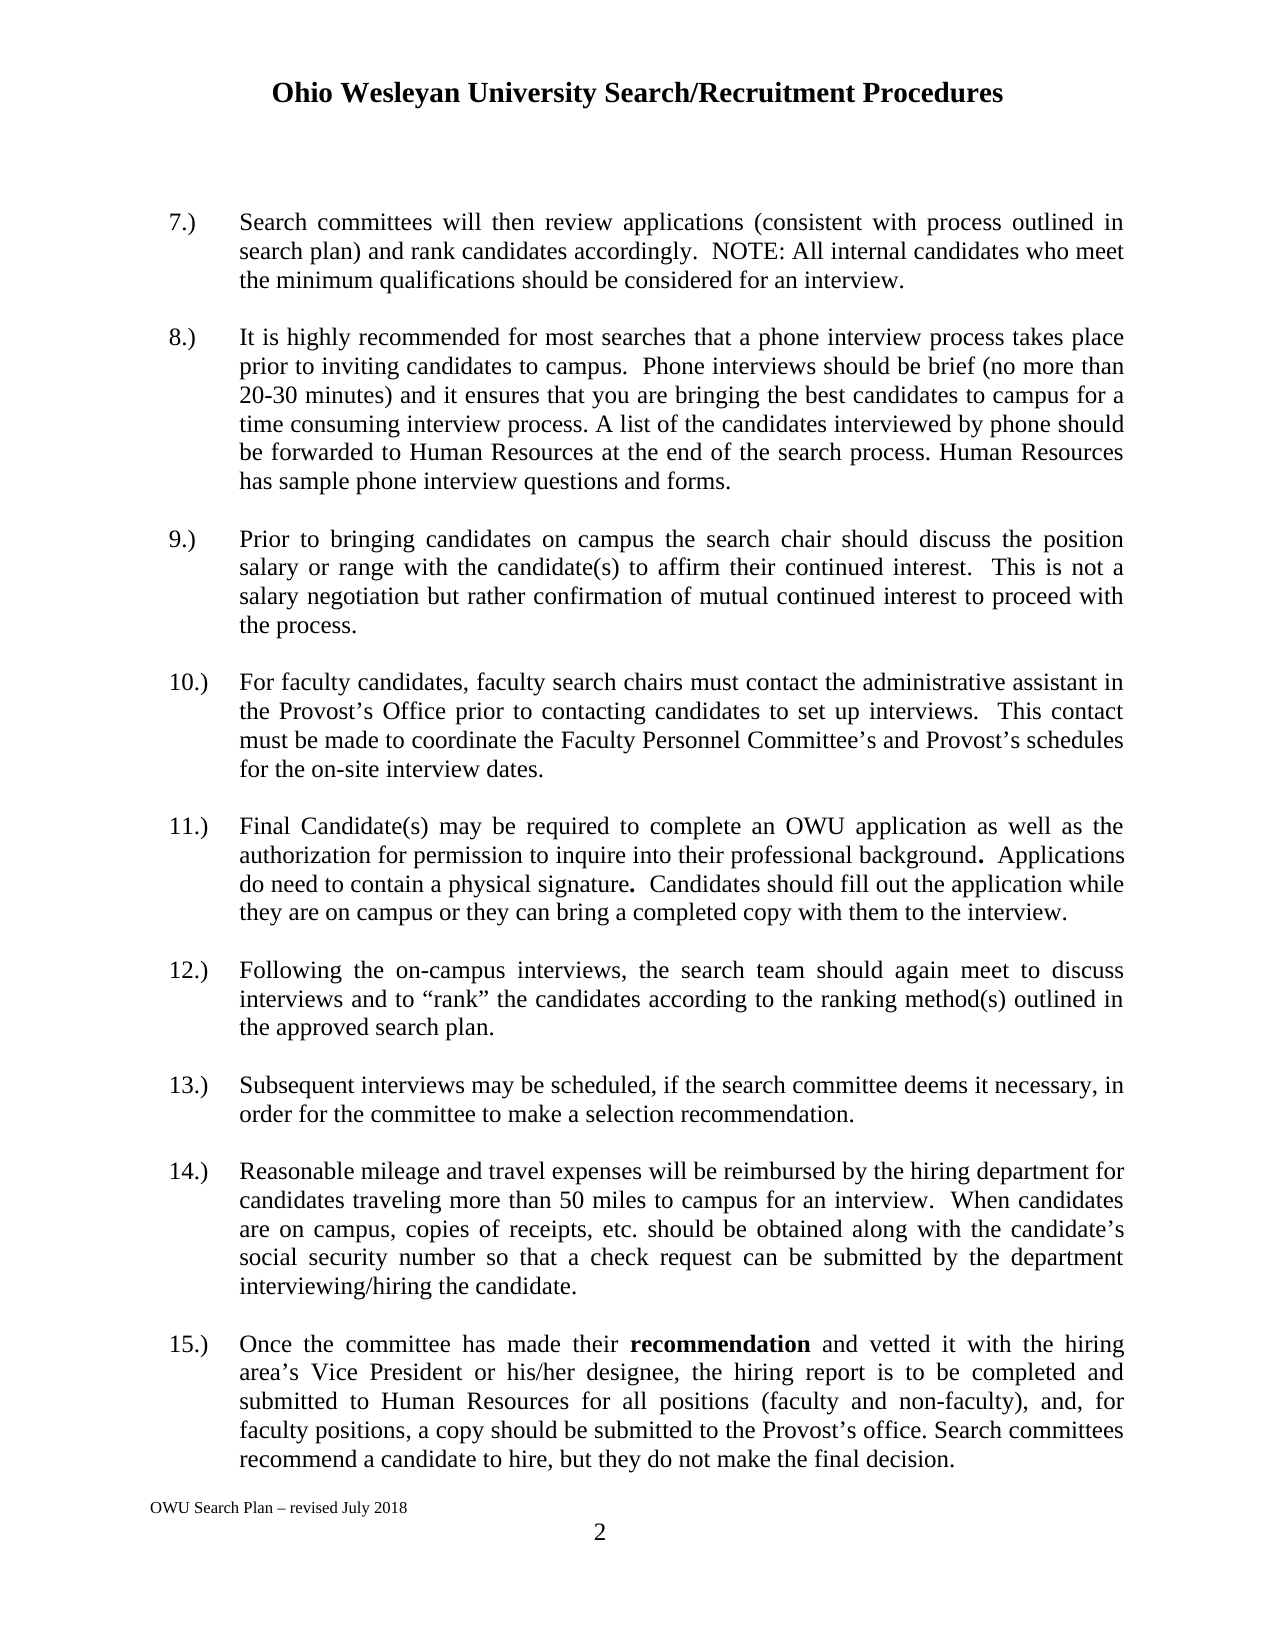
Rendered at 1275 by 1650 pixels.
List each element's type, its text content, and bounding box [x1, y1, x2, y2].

list Search committees will then review applications (consistent with process outlined in search plan) and rank candidates accordingly. NOTE: All internal candidates who meet the minimum qualifications should be considered for an interview. [169, 207, 1125, 294]
list Prior to bringing candidates on campus the search chair should discuss the position salary or range with the candidate(s) to affirm their continued interest. This is not a salary negotiation but rather confirmation of mutual continued interest to proceed with the process. [169, 524, 1125, 639]
list Final Candidate(s) may be required to complete an OWU application as well as the authorization for permission to inquire into their professional background. Applications do need to contain a physical signature. Candidates should fill out the application while they are on campus or they can bring a completed copy with them to the interview. [169, 811, 1125, 926]
list Once the committee has made their recommendation and vetted it with the hiring area’s Vice President or his/her designee, the hiring report is to be completed and submitted to Human Resources for all positions (faculty and non-faculty), and, for faculty positions, a copy should be submitted to the Provost’s office. Search committees recommend a candidate to hire, but they do not make the final decision. [169, 1329, 1125, 1472]
list It is highly recommended for most searches that a phone interview process takes place prior to inviting candidates to campus. Phone interviews should be brief (no more than 20-30 minutes) and it ensures that you are bringing the best candidates to campus for a time consuming interview process. A list of the candidates interviewed by phone should be forwarded to Human Resources at the end of the search process. Human Resources has sample phone interview questions and forms. [169, 322, 1125, 495]
list Subsequent interviews may be scheduled, if the search committee deems it necessary, in order for the committee to make a selection recommendation. [169, 1070, 1125, 1127]
list Following the on-campus interviews, the search team should again meet to discuss interviews and to “rank” the candidates according to the ranking method(s) outlined in the approved search plan. [169, 955, 1125, 1041]
list Reasonable mileage and travel expenses will be reimbursed by the hiring department for candidates traveling more than 50 miles to campus for an interview. When candidates are on campus, copies of receipts, etc. should be obtained along with the candidate’s social security number so that a check request can be submitted by the department interviewing/hiring the candidate. [169, 1156, 1125, 1300]
list For faculty candidates, faculty search chairs must contact the administrative assistant in the Provost’s Office prior to contacting candidates to set up interviews. This contact must be made to coordinate the Faculty Personnel Committee’s and Provost’s schedules for the on-site interview dates. [169, 667, 1125, 782]
